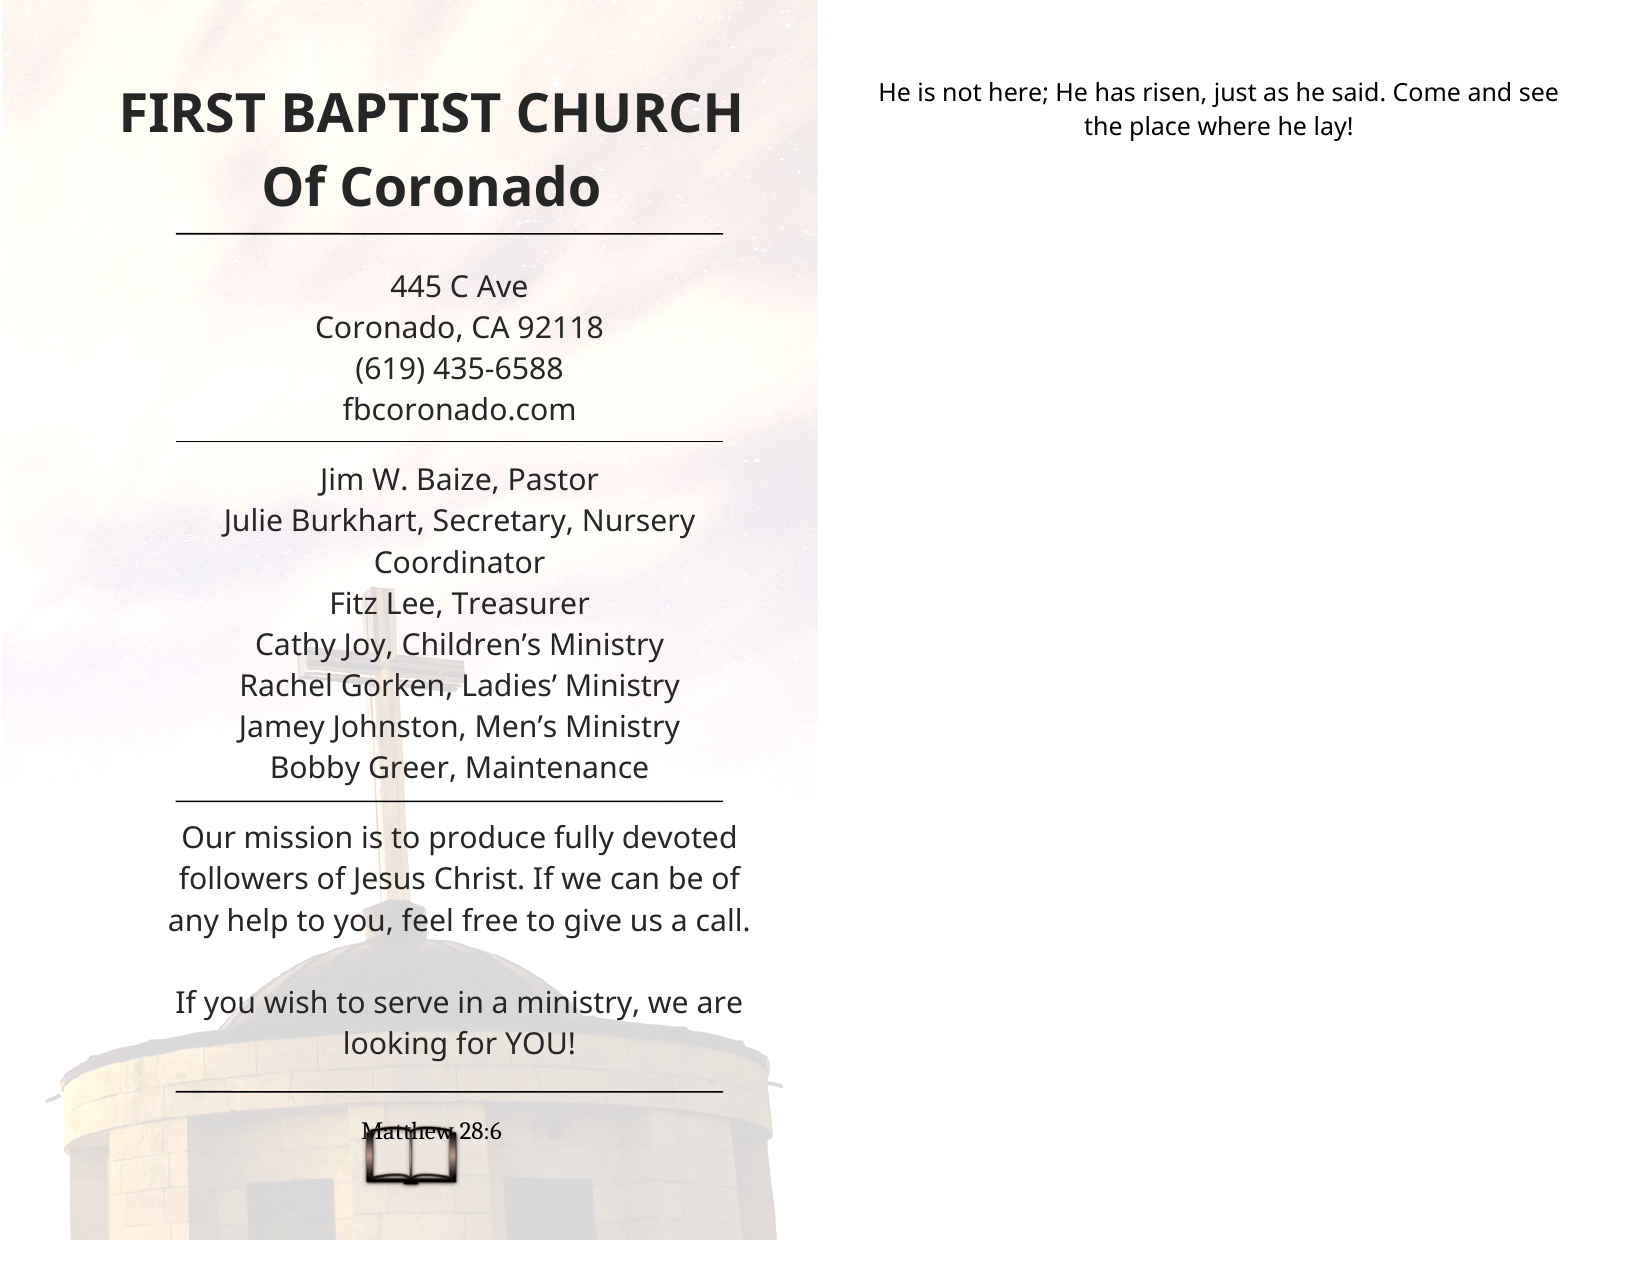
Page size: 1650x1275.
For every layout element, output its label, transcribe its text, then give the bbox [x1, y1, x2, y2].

text Matthew 28:6 [75, 1117, 787, 1146]
text If you wish to serve in a ministry, we are looking for YOU! [150, 981, 769, 1063]
text FIRST BAPTIST CHURCH [75, 75, 787, 149]
text Fitz Lee, Treasurer [150, 582, 769, 623]
text Coronado, CA 92118 [150, 306, 769, 347]
text (619) 435-6588 [150, 347, 769, 388]
text Our mission is to produce fully devoted followers of Jesus Christ. If we can be of any help to you, feel free to give us a call. [150, 816, 769, 940]
text Cathy Joy, Children’s Ministry [150, 623, 769, 664]
text He is not here; He has risen, just as he said. Come and see the place where he lay! [862, 75, 1575, 172]
text Of Coronado [75, 149, 787, 222]
text Jamey Johnston, Men’s Ministry [150, 705, 769, 746]
text Julie Burkhart, Secretary, Nursery Coordinator [150, 499, 769, 582]
text fbcoronado.com [150, 388, 769, 458]
text 445 C Ave [150, 265, 769, 306]
text Jim W. Baize, Pastor [150, 458, 769, 499]
text Rachel Gorken, Ladies’ Ministry [150, 664, 769, 705]
text Bobby Greer, Maintenance [150, 746, 769, 816]
